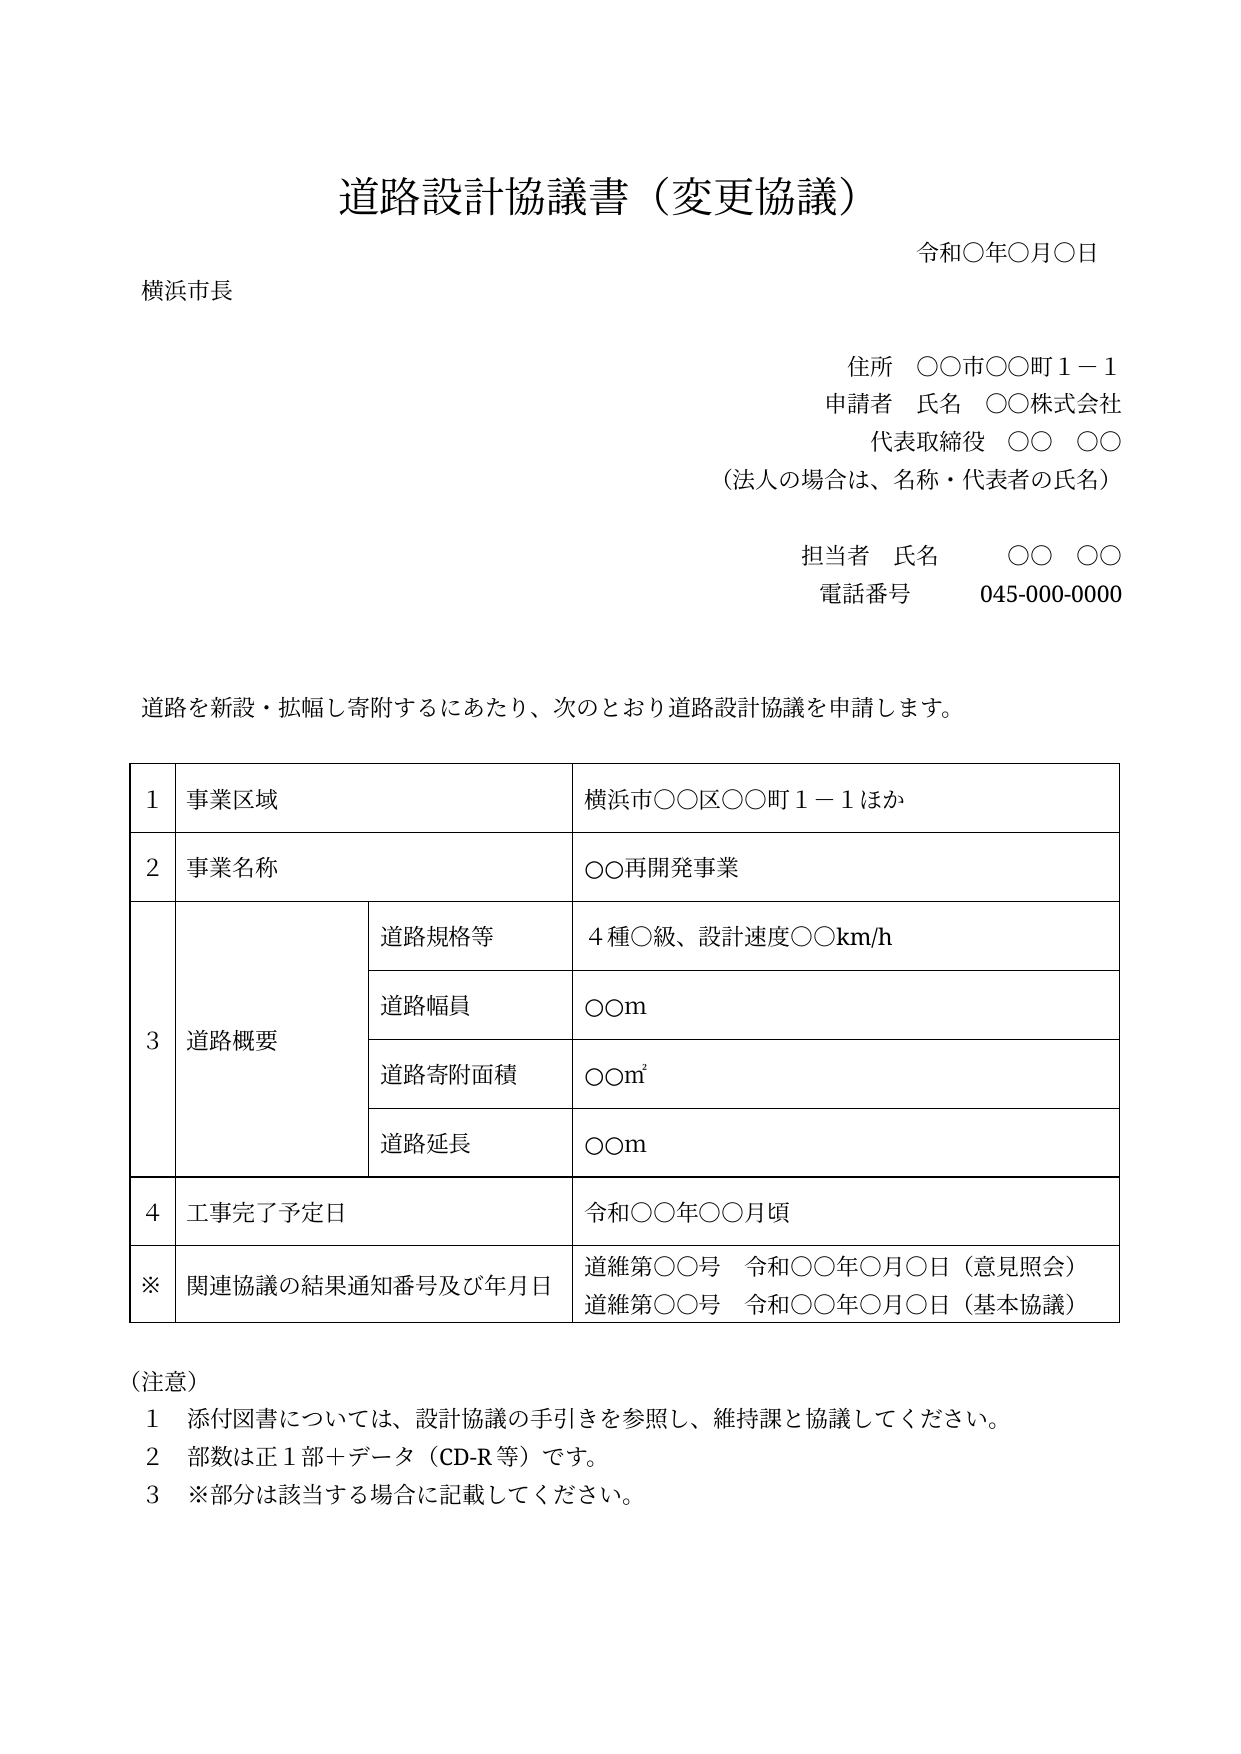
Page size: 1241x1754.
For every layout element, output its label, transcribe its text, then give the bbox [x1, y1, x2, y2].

table_cell ４種○級、設計速度○○km/h [573, 902, 1119, 970]
text 道路設計協議書（変更協議） [118, 157, 1099, 232]
table_cell 道路延長 [369, 1109, 572, 1176]
table_cell 事業名称 [176, 833, 572, 901]
table_header 横浜市○○区○○町１－１ほか [573, 764, 1119, 832]
text （法人の場合は、名称・代表者の氏名） [118, 460, 1122, 498]
table_cell ４ [131, 1178, 175, 1245]
table_cell 道路寄附面積 [369, 1040, 572, 1107]
table_cell 道路概要 [176, 902, 368, 1176]
table_cell ○○㎡ [573, 1040, 1119, 1107]
text 道路を新設・拡幅し寄附するにあたり、次のとおり道路設計協議を申請します。 [118, 687, 1122, 725]
table_cell 令和○○年○○月頃 [573, 1178, 1119, 1245]
table_cell ２ [131, 833, 175, 901]
text （注意） [118, 1361, 1030, 1399]
table_cell 工事完了予定日 [176, 1178, 572, 1245]
text ２ 部数は正１部＋データ（CD-R等）です。 [118, 1437, 1030, 1475]
table_header １ [131, 764, 175, 832]
text ３ ※部分は該当する場合に記載してください。 [118, 1475, 1030, 1513]
table_cell ○○ｍ [573, 1109, 1119, 1176]
table_cell 関連協議の結果通知番号及び年月日 [176, 1246, 572, 1322]
text 代表取締役 ○○ ○○ [118, 422, 1122, 460]
text 住所 ○○市○○町１－１ [118, 346, 1122, 384]
text 担当者 氏名 ○○ ○○ [118, 536, 1122, 574]
text １ 添付図書については、設計協議の手引きを参照し、維持課と協議してください。 [118, 1399, 1030, 1437]
text 申請者 氏名 ○○株式会社 [118, 384, 1122, 422]
table_header 事業区域 [176, 764, 572, 832]
text 令和○年○月○日 [118, 232, 1099, 270]
table_cell 道路規格等 [369, 902, 572, 970]
table_cell ○○ｍ [573, 971, 1119, 1039]
text 電話番号 045-000-0000 [118, 574, 1122, 612]
table_cell ※ [131, 1246, 175, 1322]
table_cell ３ [131, 902, 175, 1176]
text 横浜市長 [118, 270, 1122, 308]
table_cell 道路幅員 [369, 971, 572, 1039]
table_cell 道維第○○号 令和○○年○月○日（意見照会） 道維第○○号 令和○○年○月○日（基本協議） [573, 1246, 1119, 1322]
table_cell ○○再開発事業 [573, 833, 1119, 901]
